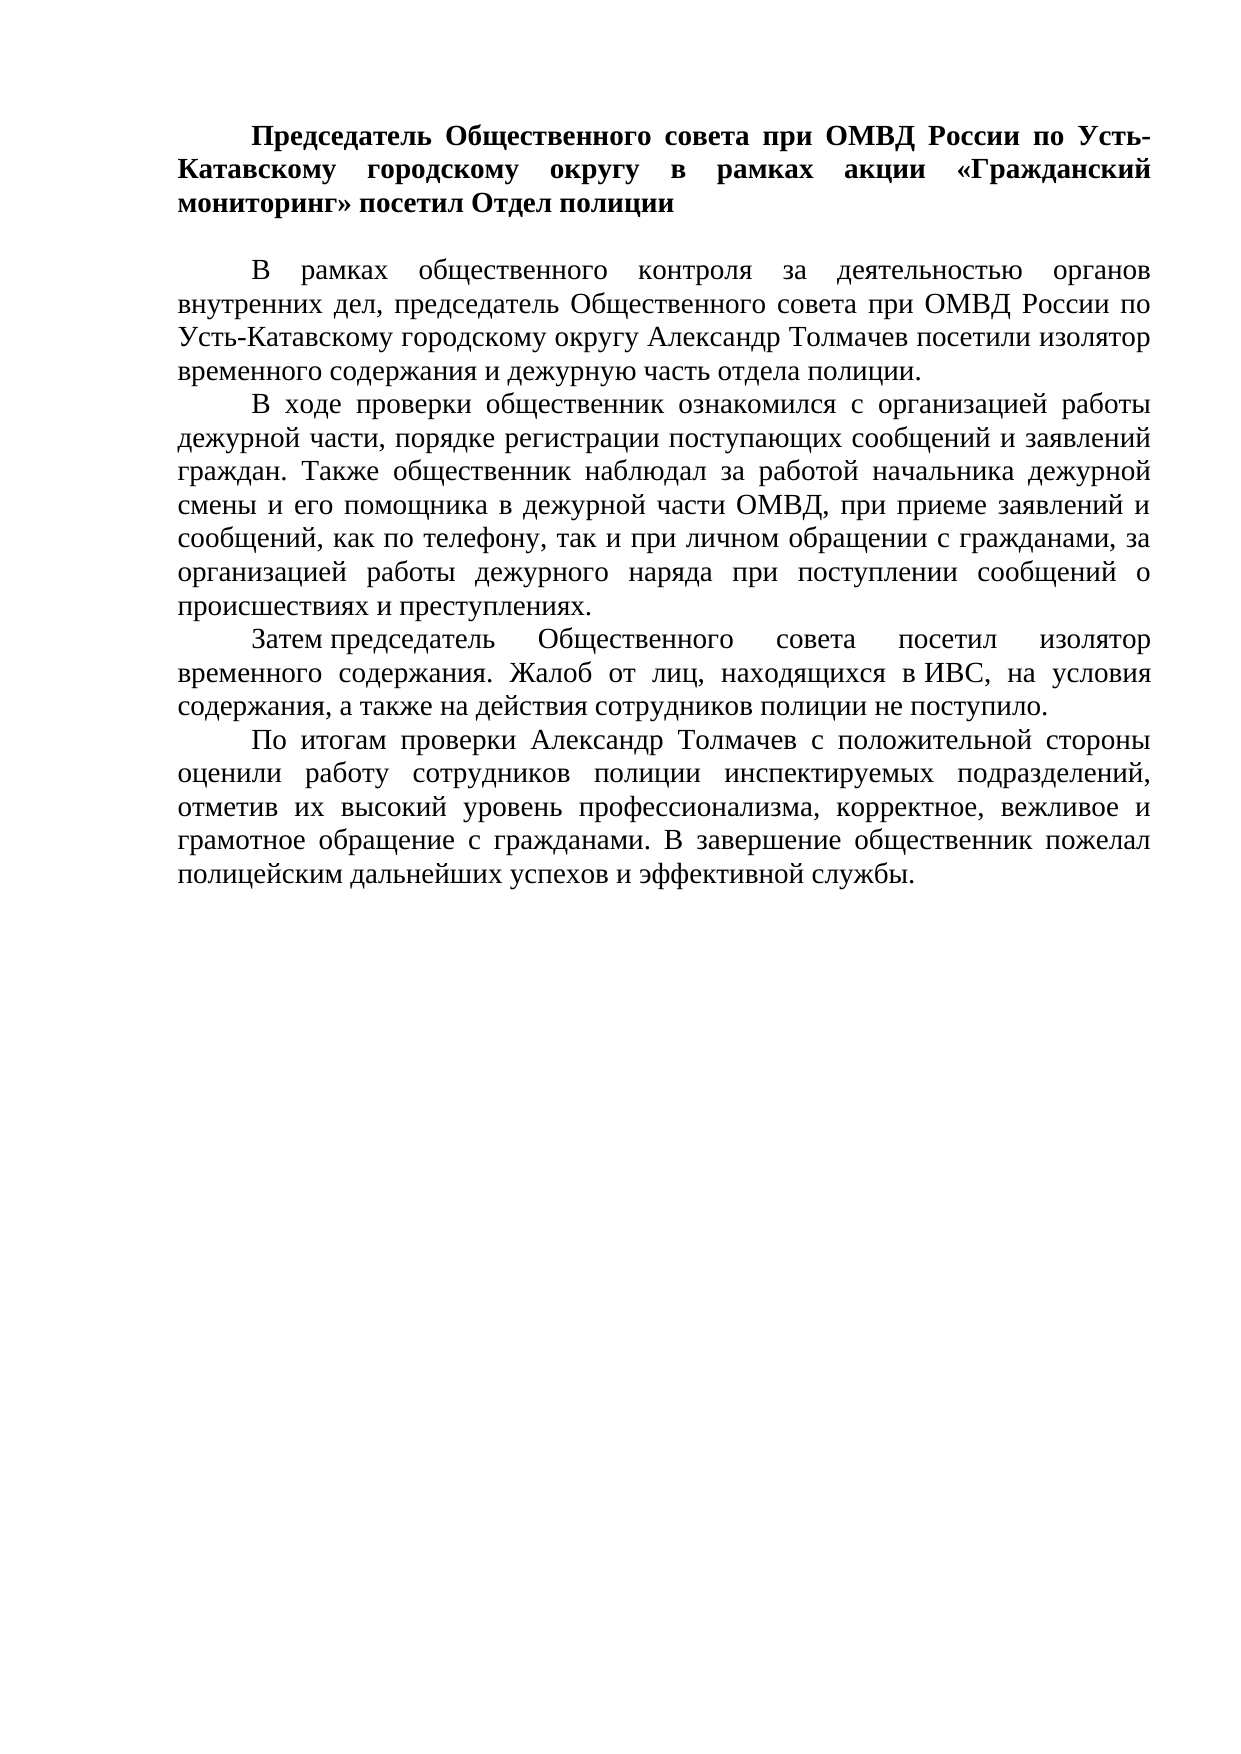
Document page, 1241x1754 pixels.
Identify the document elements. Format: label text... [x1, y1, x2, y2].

text По итогам проверки Александр Толмачев с положительной стороны оценили работу сотрудников полиции инспектируемых подразделений, отметив их высокий уровень профессионализма, корректное, вежливое и грамотное обращение с гражданами. В завершение общественник пожелал полицейским дальнейших успехов и эффективной службы. [177, 722, 1152, 889]
text В рамках общественного контроля за деятельностью органов внутренних дел, председатель Общественного совета при ОМВД России по Усть-Катавскому городскому округу Александр Толмачев посетили изолятор временного содержания и дежурную часть отдела полиции. [177, 252, 1152, 386]
text Председатель Общественного совета при ОМВД России по Усть-Катавскому городскому округу в рамках акции «Гражданский мониторинг» посетил Отдел полиции [177, 118, 1152, 219]
text В ходе проверки общественник ознакомился с организацией работы дежурной части, порядке регистрации поступающих сообщений и заявлений граждан. Также общественник наблюдал за работой начальника дежурной смены и его помощника в дежурной части ОМВД, при приеме заявлений и сообщений, как по телефону, так и при личном обращении с гражданами, за организацией работы дежурного наряда при поступлении сообщений о происшествиях и преступлениях. [177, 386, 1152, 621]
text Затем председатель Общественного совета посетил изолятор временного содержания. Жалоб от лиц, находящихся в ИВС, на условия содержания, а также на действия сотрудников полиции не поступило. [177, 621, 1152, 722]
